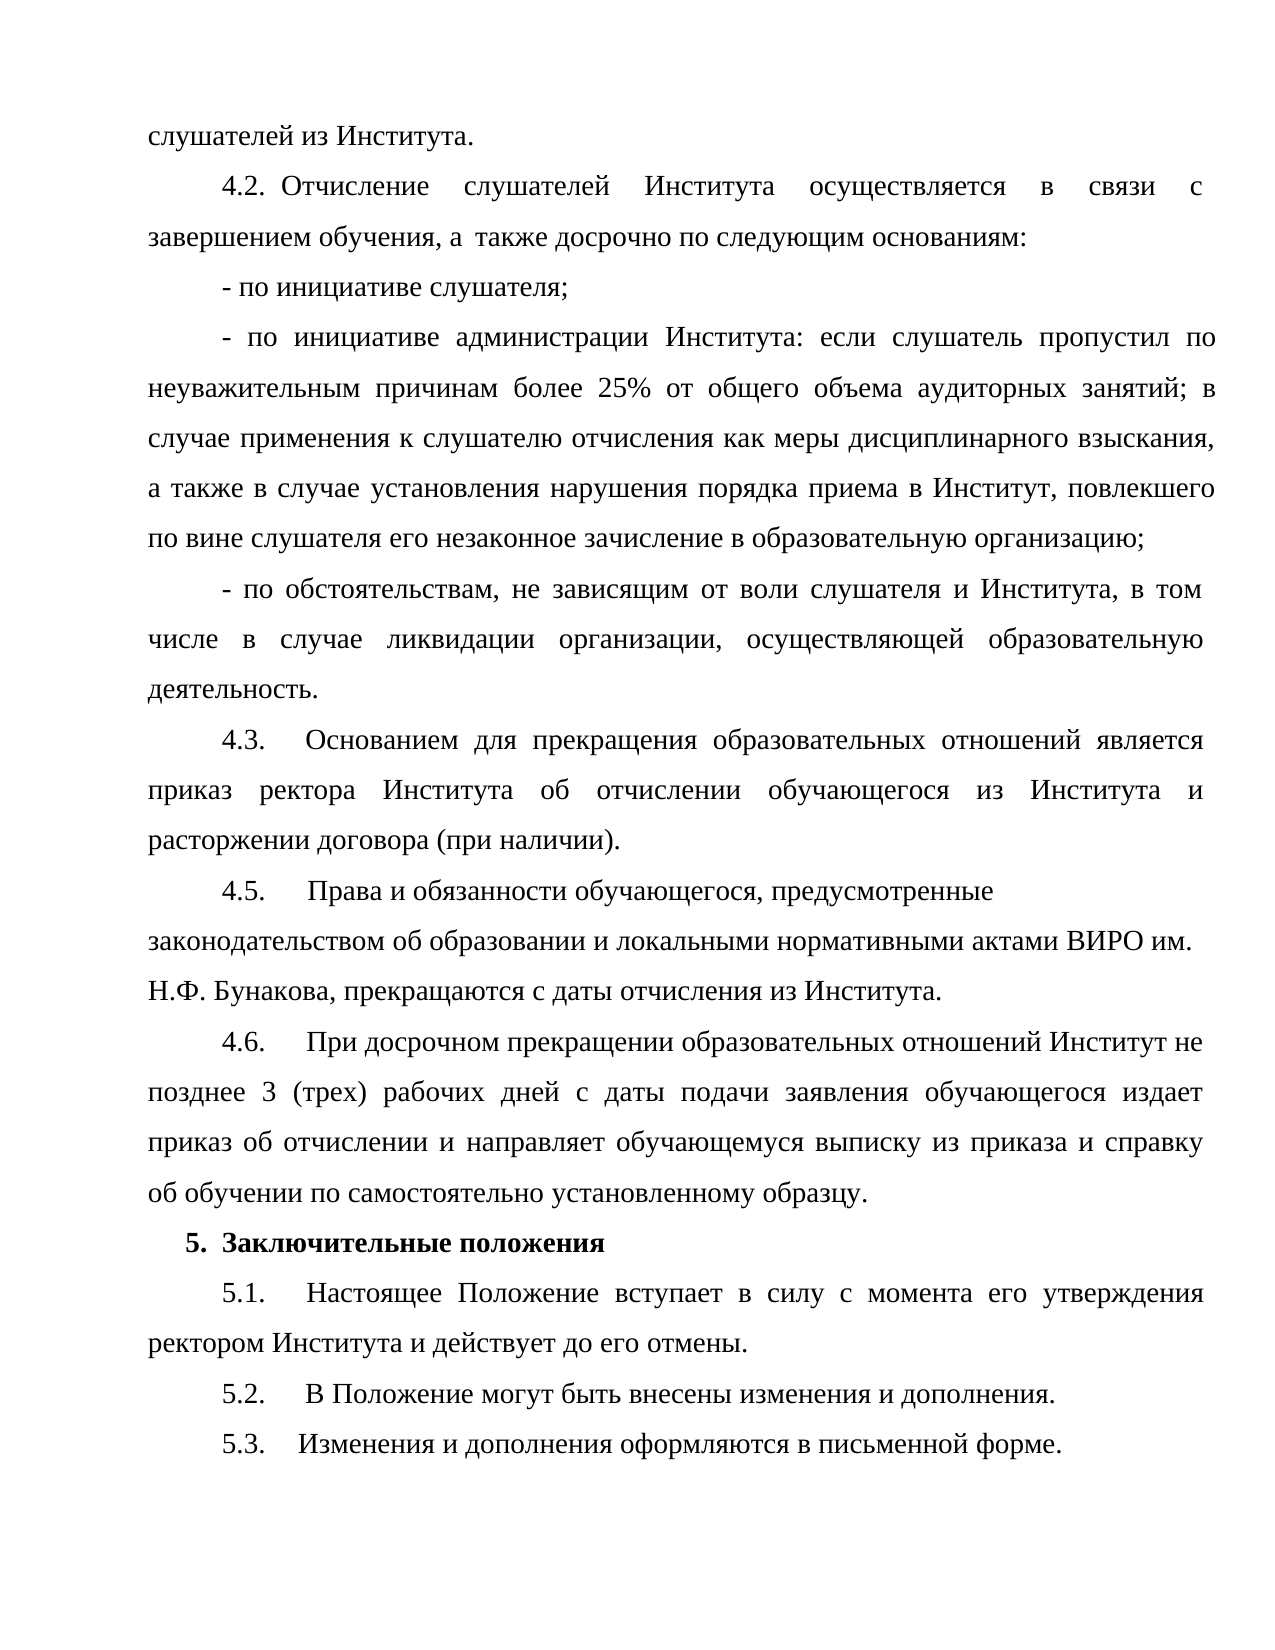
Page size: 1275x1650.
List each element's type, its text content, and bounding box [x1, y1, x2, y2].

list Настоящее Положение вступает в силу с момента его утверждения ректором Института и действует до его отмены. [148, 1275, 1204, 1359]
text - по инициативе слушателя; [148, 269, 1216, 303]
list Основанием для прекращения образовательных отношений является приказ ректора Института об отчислении обучающегося из Института и расторжении договора (при наличии). [148, 722, 1204, 856]
subtitle Заключительные положения [185, 1225, 1216, 1258]
list При досрочном прекращении образовательных отношений Институт не позднее 3 (трех) рабочих дней с даты подачи заявления обучающегося издает приказ об отчислении и направляет обучающемуся выписку из приказа и справку об обучении по самостоятельно установленному образцу. [148, 1024, 1204, 1208]
text - по инициативе администрации Института: если слушатель пропустил по неуважительным причинам более 25% от общего объема аудиторных занятий; в случае применения к слушателю отчисления как меры дисциплинарного взыскания, а также в случае установления нарушения порядка приема в Институт, повлекшего по вине слушателя его незаконное зачисление в образовательную организацию; [148, 319, 1216, 554]
list Отчисление слушателей Института осуществляется в связи с завершением обучения, а также досрочно по следующим основаниям: [148, 168, 1203, 252]
list - по обстоятельствам, не зависящим от воли слушателя и Института, в том числе в случае ликвидации организации, осуществляющей образовательную деятельность. [148, 571, 1203, 705]
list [148, 118, 1204, 152]
list В Положение могут быть внесены изменения и дополнения. [148, 1376, 1216, 1409]
list Права и обязанности обучающегося, предусмотренные законодательством об образовании и локальными нормативными актами ВИРО им. Н.Ф. Бунакова, прекращаются с даты отчисления из Института. [148, 873, 1204, 1007]
list Изменения и дополнения оформляются в письменной форме. [148, 1426, 1216, 1460]
